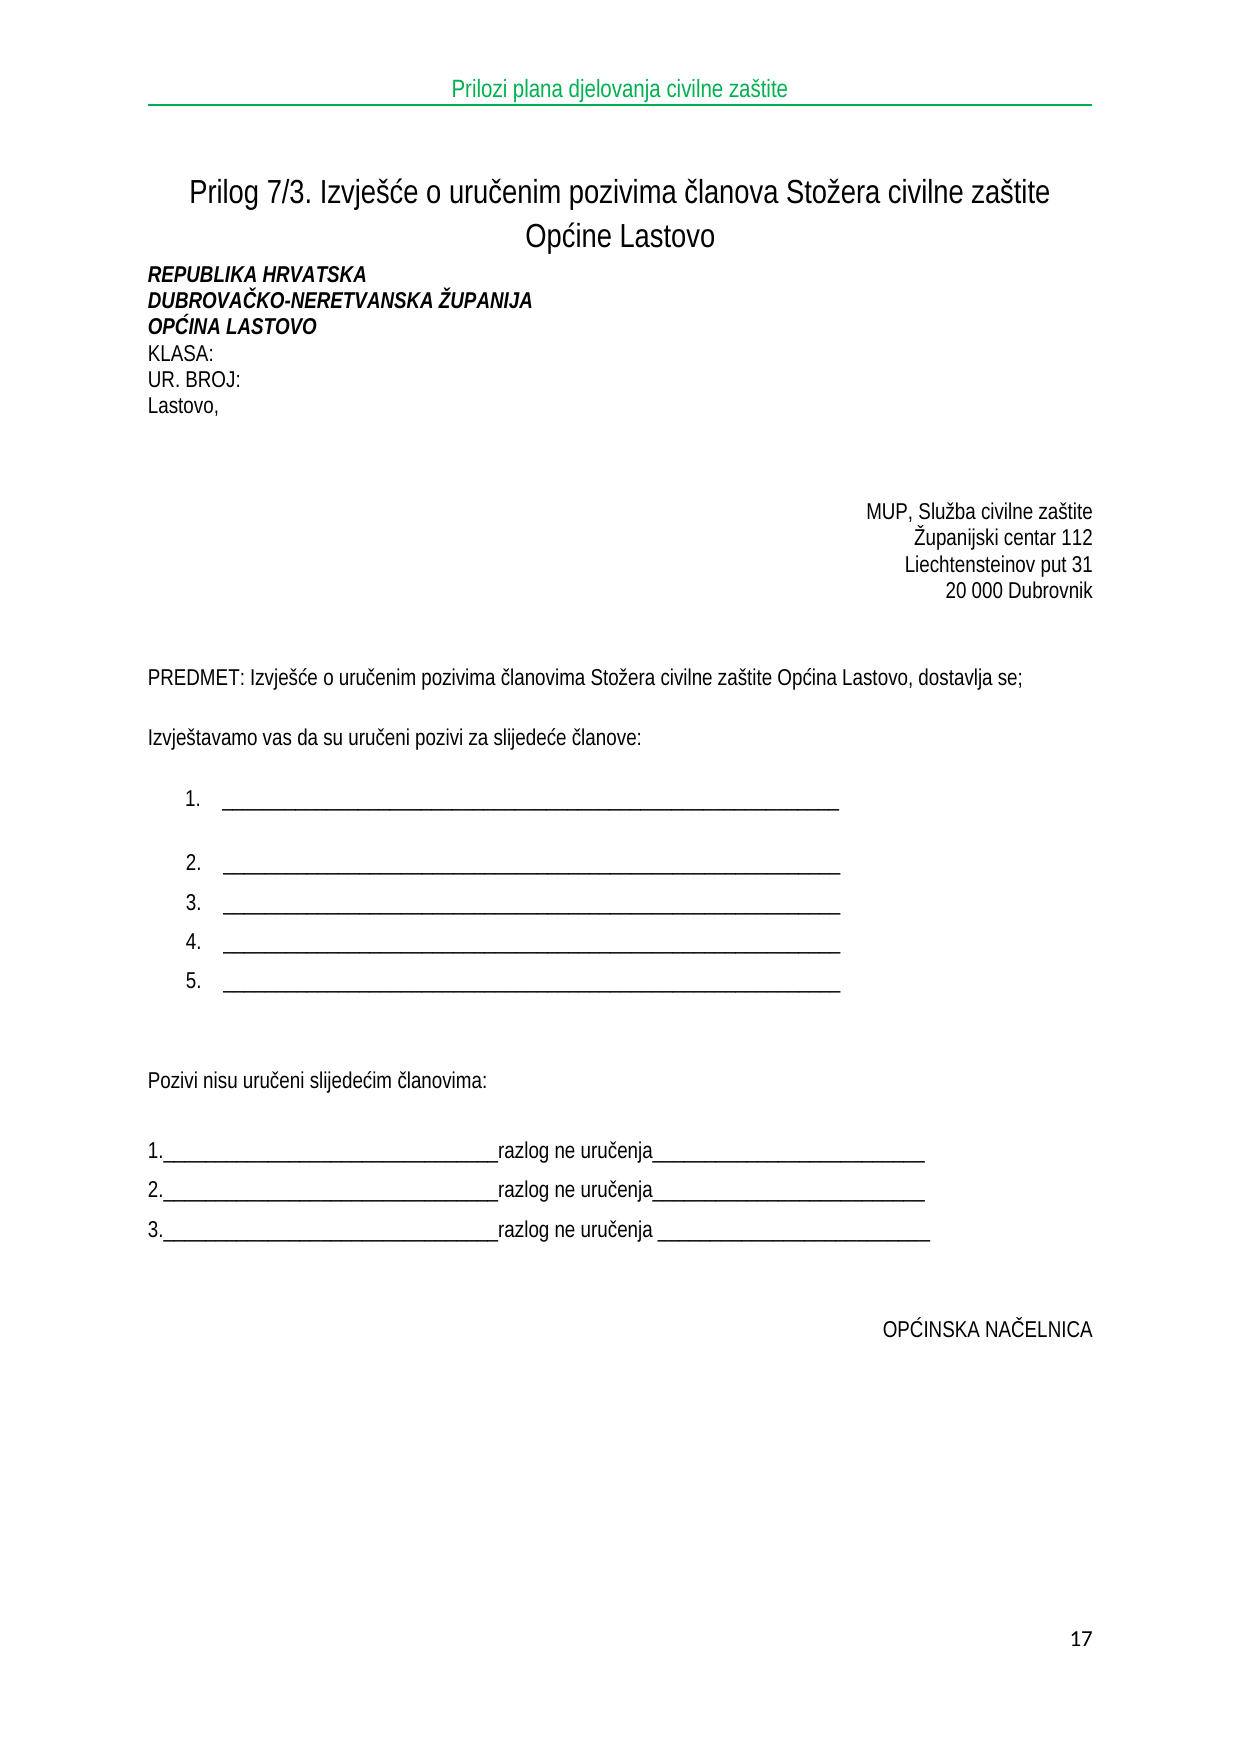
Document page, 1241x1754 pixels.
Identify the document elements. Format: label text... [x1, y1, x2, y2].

list ___________________________________________________________ [186, 849, 1092, 875]
text 3.________________________________razlog ne uručenja __________________________ [148, 1216, 1092, 1242]
list ___________________________________________________________ [186, 967, 1092, 994]
text REPUBLIKA HRVATSKA [148, 261, 1092, 287]
subtitle Prilog 7/3. Izvješće o uručenim pozivima članova Stožera civilne zaštite Općine Lastovo [148, 173, 1092, 255]
text MUP, Služba civilne zaštite [148, 498, 1092, 524]
list ___________________________________________________________ [185, 784, 1092, 811]
list ___________________________________________________________ [186, 888, 1092, 915]
text PREDMET: Izvješće o uručenim pozivima članovima Stožera civilne zaštite Općina Lastovo, dostavlja se; [148, 664, 1092, 690]
text Liechtensteinov put 31 [148, 551, 1092, 577]
text OPĆINSKA NAČELNICA [148, 1316, 1092, 1342]
text KLASA: [148, 340, 1092, 366]
list ___________________________________________________________ [186, 928, 1092, 954]
text 20 000 Dubrovnik [148, 577, 1092, 603]
text 2.________________________________razlog ne uručenja__________________________ [148, 1176, 1092, 1203]
text Lastovo, [148, 392, 1092, 419]
text OPĆINA LASTOVO [148, 313, 1092, 340]
text DUBROVAČKO-NERETVANSKA ŽUPANIJA [148, 287, 1092, 313]
text Pozivi nisu uručeni slijedećim članovima: [148, 1067, 1092, 1094]
text 1.________________________________razlog ne uručenja__________________________ [148, 1137, 1092, 1163]
text Županijski centar 112 [148, 524, 1092, 551]
text Izvještavamo vas da su uručeni pozivi za slijedeće članove: [148, 724, 1092, 750]
text UR. BROJ: [148, 366, 1092, 392]
